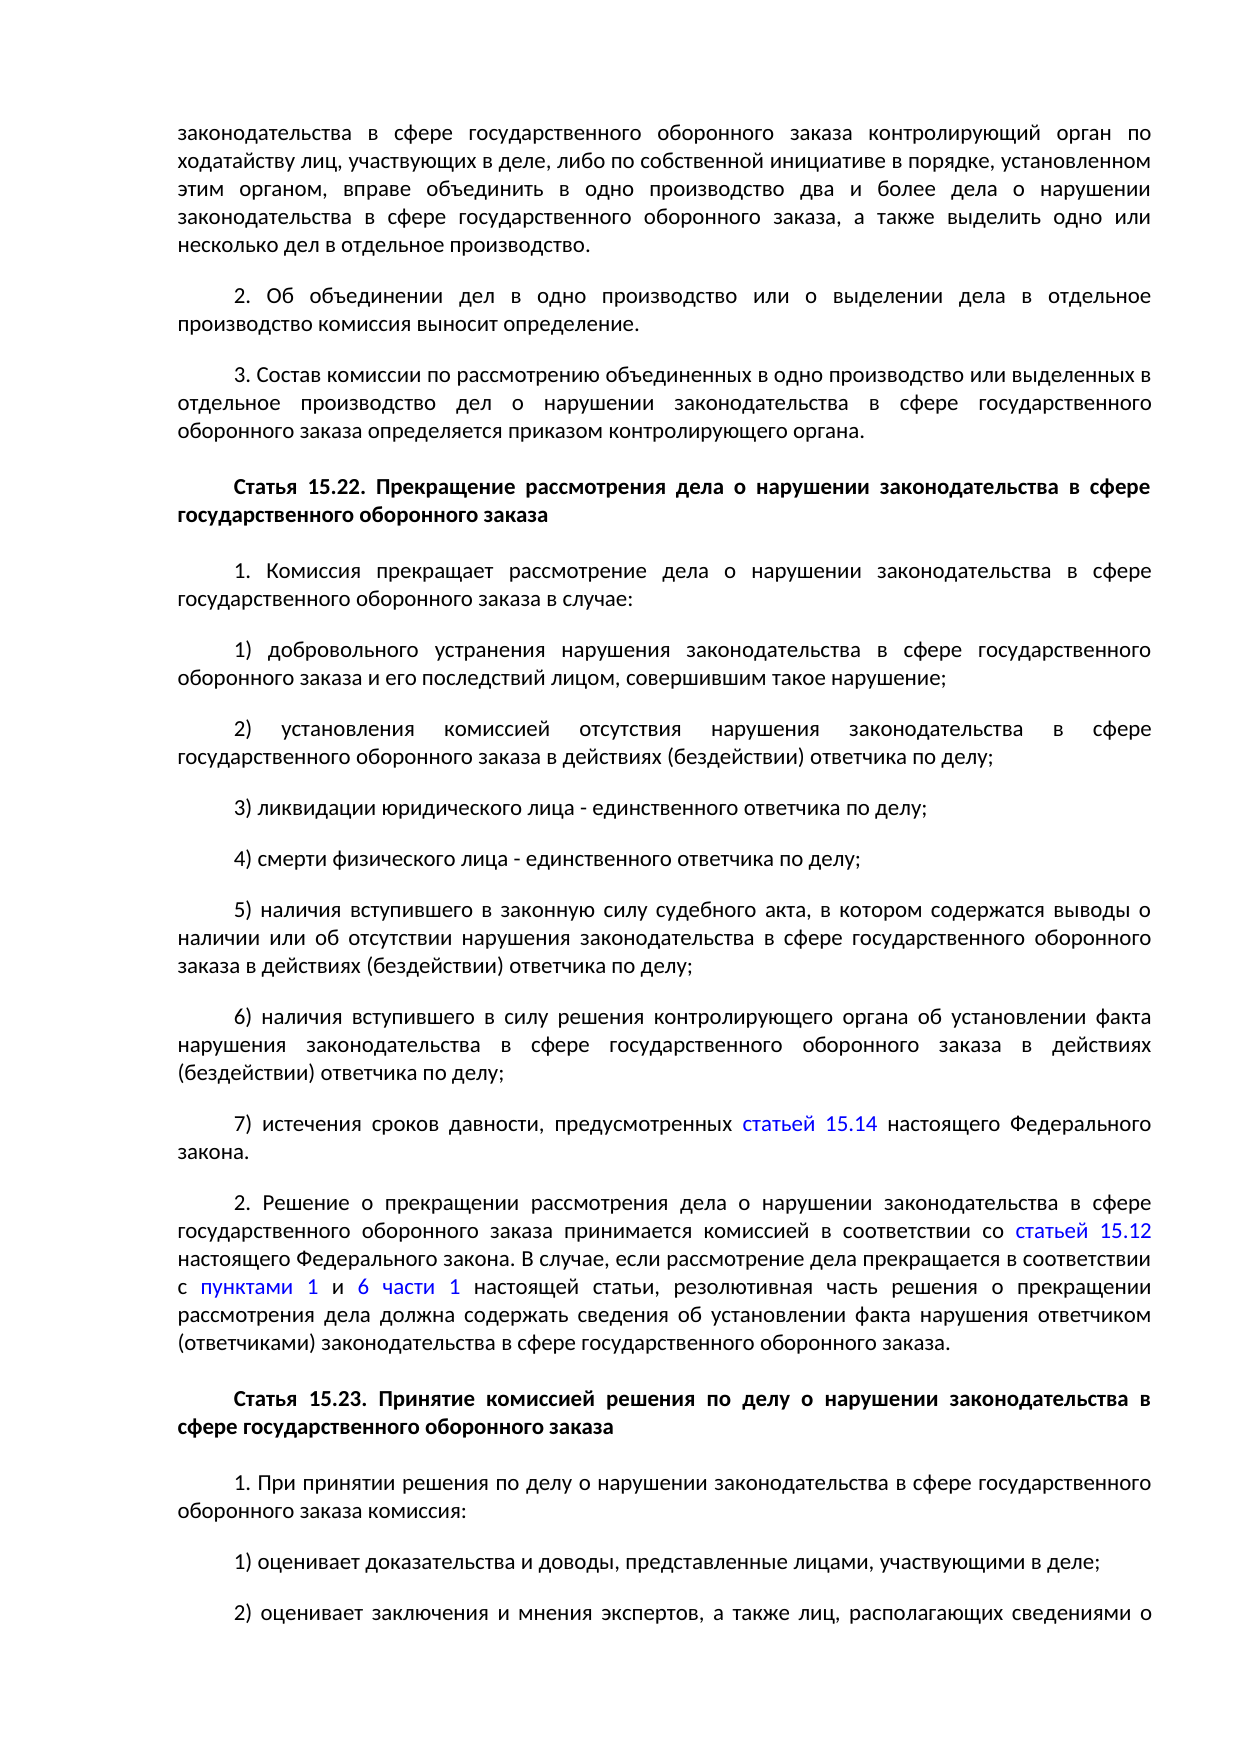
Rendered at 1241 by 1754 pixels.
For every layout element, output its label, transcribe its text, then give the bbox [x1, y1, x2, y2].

title Статья 15.22. Прекращение рассмотрения дела о нарушении законодательства в сфере государственного оборонного заказа [177, 472, 1152, 528]
text 7) истечения сроков давности, предусмотренных статьей 15.14 настоящего Федерального закона. [177, 1109, 1152, 1165]
text 2. Решение о прекращении рассмотрения дела о нарушении законодательства в сфере государственного оборонного заказа принимается комиссией в соответствии со статьей 15.12 настоящего Федерального закона. В случае, если рассмотрение дела прекращается в соответствии с пунктами 1 и 6 части 1 настоящей статьи, резолютивная часть решения о прекращении рассмотрения дела должна содержать сведения об установлении факта нарушения ответчиком (ответчиками) законодательства в сфере государственного оборонного заказа. [177, 1188, 1152, 1356]
text 5) наличия вступившего в законную силу судебного акта, в котором содержатся выводы о наличии или об отсутствии нарушения законодательства в сфере государственного оборонного заказа в действиях (бездействии) ответчика по делу; [177, 895, 1152, 979]
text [177, 118, 1152, 258]
text 1) добровольного устранения нарушения законодательства в сфере государственного оборонного заказа и его последствий лицом, совершившим такое нарушение; [177, 635, 1152, 691]
text 1) оценивает доказательства и доводы, представленные лицами, участвующими в деле; [177, 1547, 1152, 1575]
text 3) ликвидации юридического лица - единственного ответчика по делу; [177, 793, 1152, 821]
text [177, 1598, 1152, 1626]
text 6) наличия вступившего в силу решения контролирующего органа об установлении факта нарушения законодательства в сфере государственного оборонного заказа в действиях (бездействии) ответчика по делу; [177, 1002, 1152, 1086]
text 1. Комиссия прекращает рассмотрение дела о нарушении законодательства в сфере государственного оборонного заказа в случае: [177, 556, 1152, 612]
text 2) установления комиссией отсутствия нарушения законодательства в сфере государственного оборонного заказа в действиях (бездействии) ответчика по делу; [177, 714, 1152, 770]
text 4) смерти физического лица - единственного ответчика по делу; [177, 844, 1152, 872]
text 1. При принятии решения по делу о нарушении законодательства в сфере государственного оборонного заказа комиссия: [177, 1468, 1152, 1524]
text 2. Об объединении дел в одно производство или о выделении дела в отдельное производство комиссия выносит определение. [177, 281, 1152, 337]
text 3. Состав комиссии по рассмотрению объединенных в одно производство или выделенных в отдельное производство дел о нарушении законодательства в сфере государственного оборонного заказа определяется приказом контролирующего органа. [177, 360, 1152, 444]
title Статья 15.23. Принятие комиссией решения по делу о нарушении законодательства в сфере государственного оборонного заказа [177, 1384, 1152, 1440]
